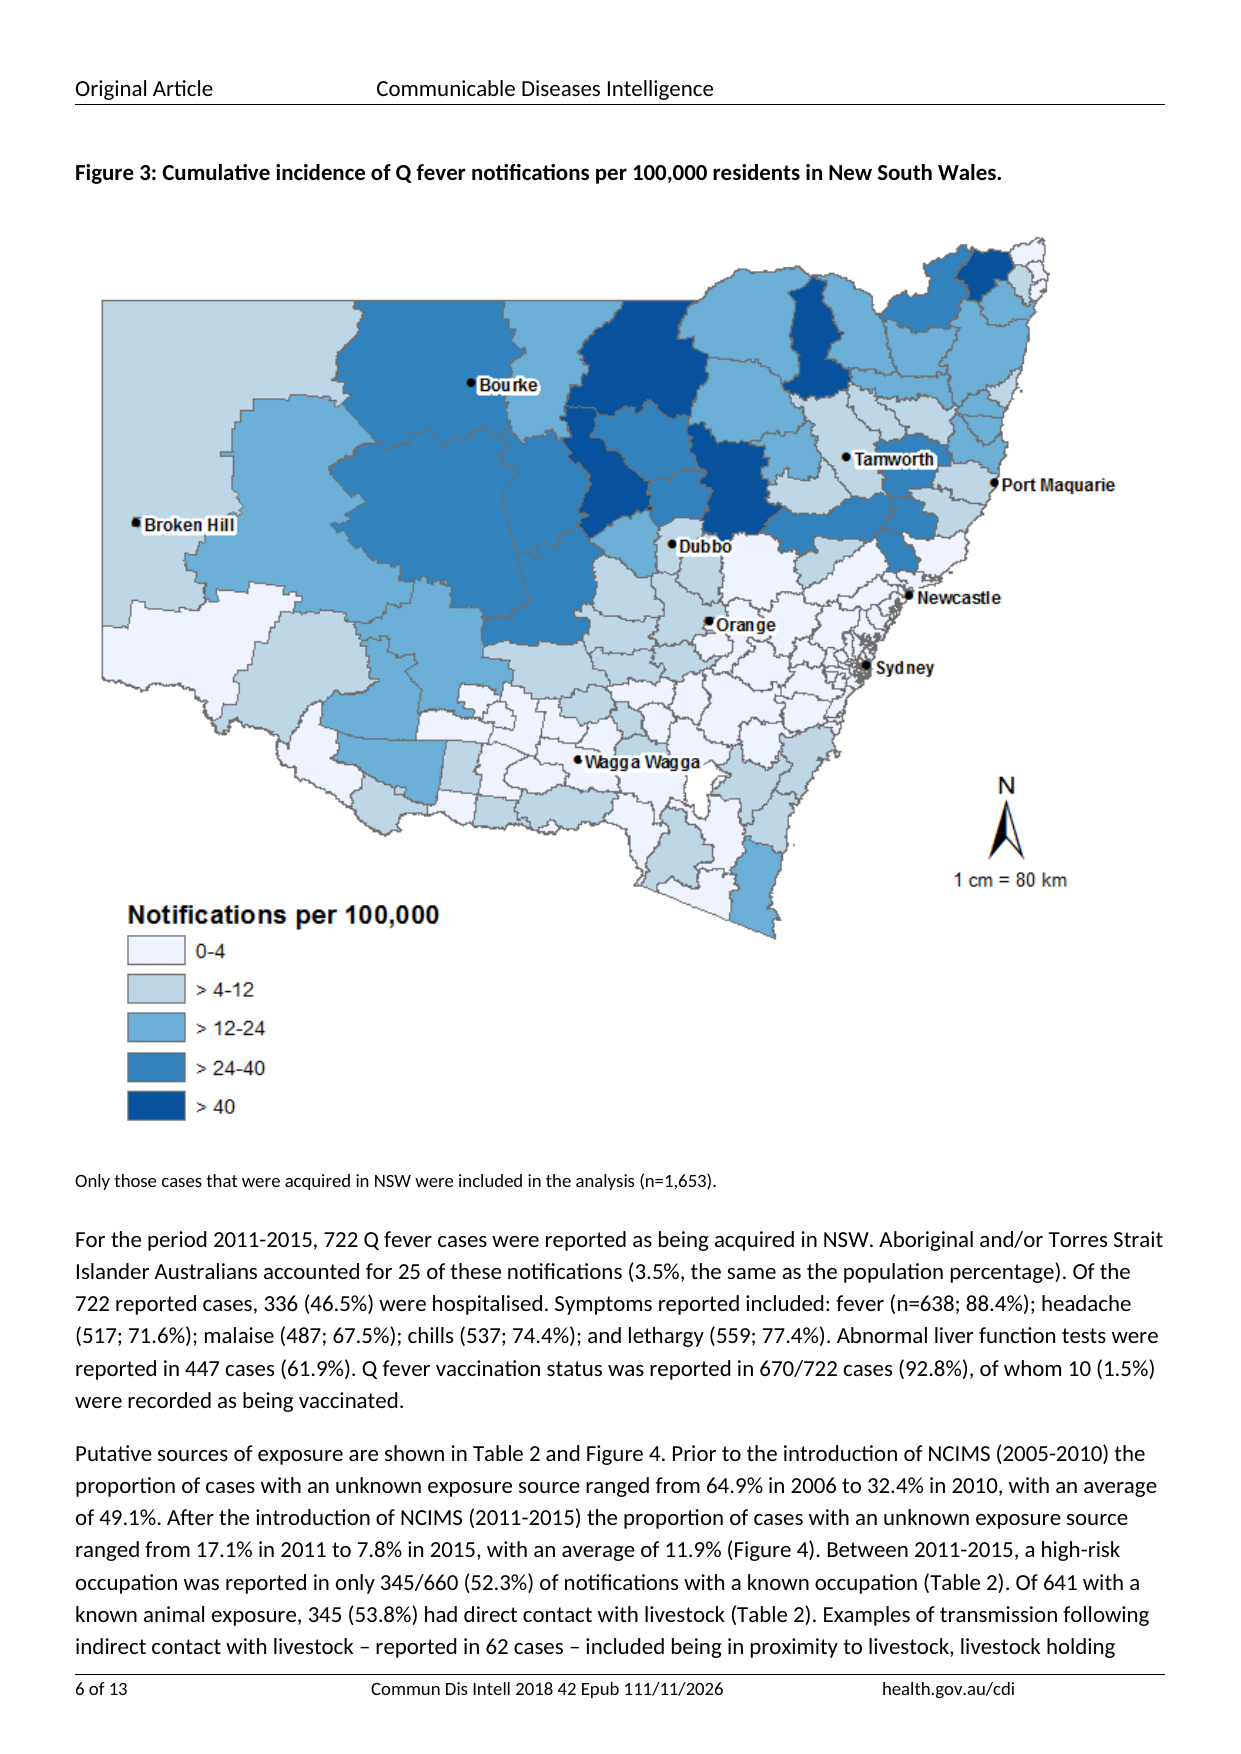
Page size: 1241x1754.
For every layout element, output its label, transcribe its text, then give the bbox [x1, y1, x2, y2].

text For the period 2011-2015, 722 Q fever cases were reported as being acquired in NSW. Aboriginal and/or Torres Strait Islander Australians accounted for 25 of these notifications (3.5%, the same as the population percentage). Of the 722 reported cases, 336 (46.5%) were hospitalised. Symptoms reported included: fever (n=638; 88.4%); headache (517; 71.6%); malaise (487; 67.5%); chills (537; 74.4%); and lethargy (559; 77.4%). Abnormal liver function tests were reported in 447 cases (61.9%). Q fever vaccination status was reported in 670/722 cases (92.8%), of whom 10 (1.5%) were recorded as being vaccinated. [75, 1225, 1165, 1414]
text Figure 3: Cumulative incidence of Q fever notifications per 100,000 residents in New South Wales. [75, 158, 1165, 186]
text Only those cases that were acquired in NSW were included in the analysis (n=1,653). [75, 1169, 1165, 1192]
picture [75, 219, 1157, 1131]
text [75, 1439, 1165, 1660]
